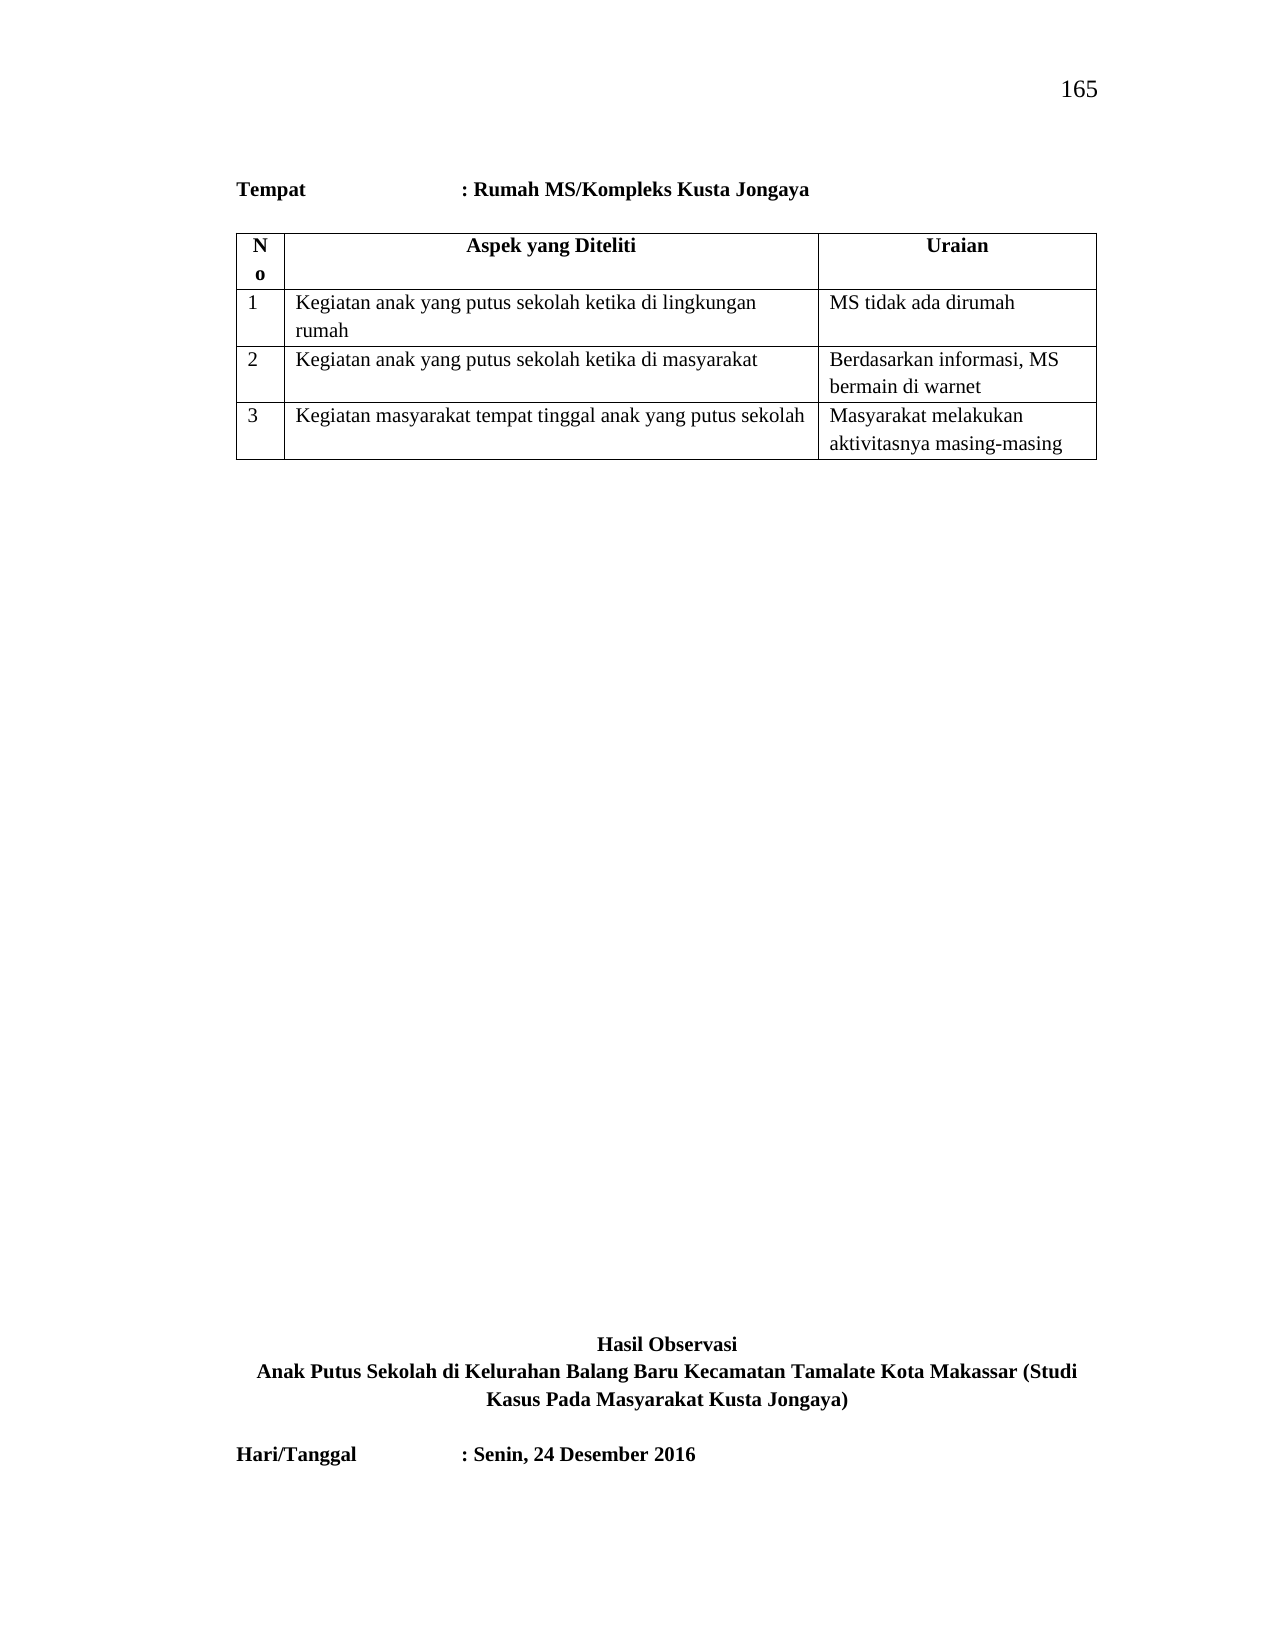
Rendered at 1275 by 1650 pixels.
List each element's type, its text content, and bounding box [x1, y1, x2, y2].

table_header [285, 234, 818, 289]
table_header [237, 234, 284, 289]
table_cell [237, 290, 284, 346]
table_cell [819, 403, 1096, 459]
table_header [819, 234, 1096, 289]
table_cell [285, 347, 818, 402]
text Tempat : Rumah MS/Kompleks Kusta Jongaya [236, 177, 1098, 201]
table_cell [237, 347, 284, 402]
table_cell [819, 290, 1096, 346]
text Hari/Tanggal : Senin, 24 Desember 2016 [236, 1442, 1098, 1466]
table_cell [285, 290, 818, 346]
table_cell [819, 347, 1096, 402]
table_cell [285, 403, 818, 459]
text Anak Putus Sekolah di Kelurahan Balang Baru Kecamatan Tamalate Kota Makassar (Studi Kasus Pada Masyarakat Kusta Jongaya) [236, 1359, 1098, 1411]
text Hasil Observasi [236, 1332, 1098, 1356]
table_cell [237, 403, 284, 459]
